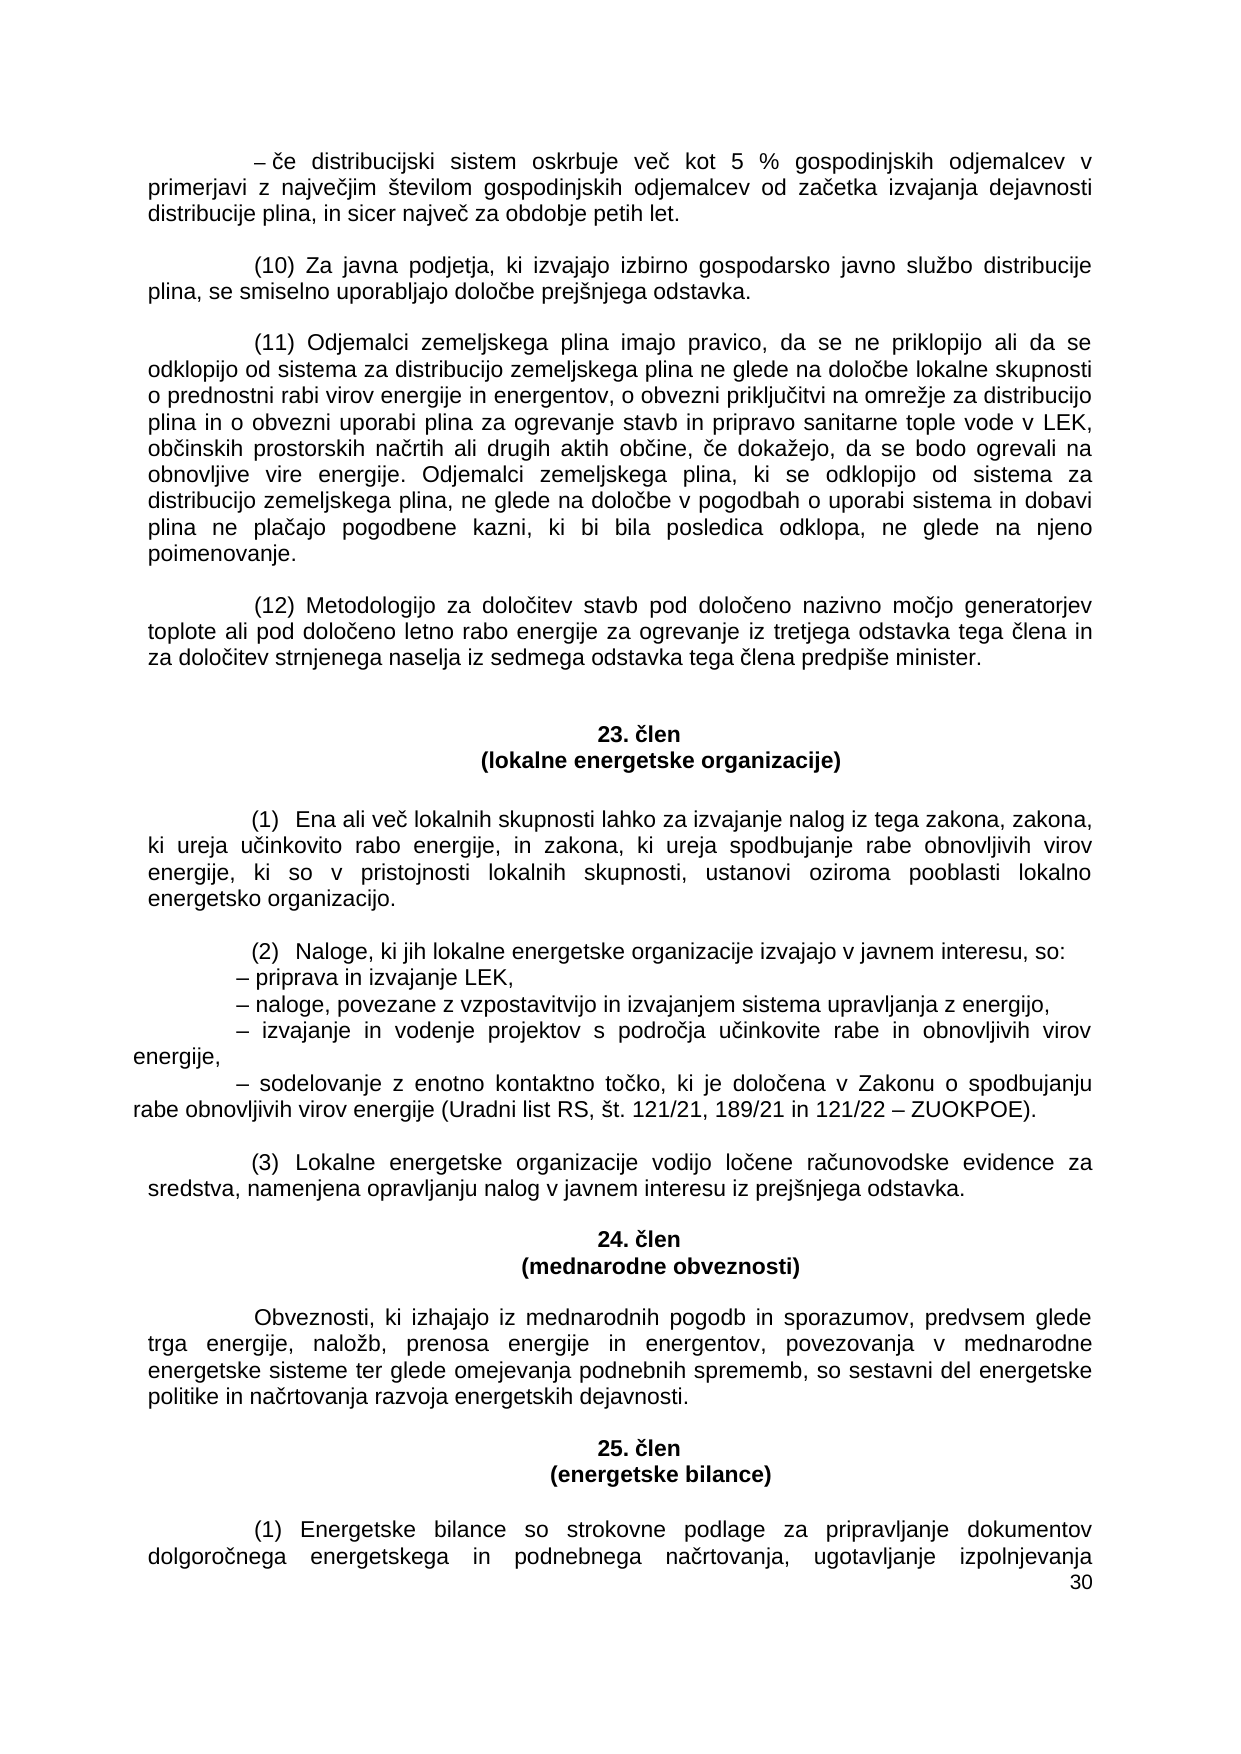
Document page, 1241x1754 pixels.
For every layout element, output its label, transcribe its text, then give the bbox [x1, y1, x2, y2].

subtitle člen (mednarodne obveznosti) [185, 1226, 1093, 1279]
text – naloge, povezane z vzpostavitvijo in izvajanjem sistema upravljanja z energijo, [133, 991, 1093, 1017]
list Ena ali več lokalnih skupnosti lahko za izvajanje nalog iz tega zakona, zakona, ki ureja učinkovito rabo energije, in zakona, ki ureja spodbujanje rabe obnovljivih virov energije, ki so v pristojnosti lokalnih skupnosti, ustanovi oziroma pooblasti lokalno energetsko organizacijo. [148, 806, 1093, 911]
list Naloge, ki jih lokalne energetske organizacije izvajajo v javnem interesu, so: [133, 938, 1093, 964]
text (11) Odjemalci zemeljskega plina imajo pravico, da se ne priklopijo ali da se odklopijo od sistema za distribucijo zemeljskega plina ne glede na določbe lokalne skupnosti o prednostni rabi virov energije in energentov, o obvezni priključitvi na omrežje za distribucijo plina in o obvezni uporabi plina za ogrevanje stavb in pripravo sanitarne tople vode v LEK, občinskih prostorskih načrtih ali drugih aktih občine, če dokažejo, da se bodo ogrevali na obnovljive vire energije. Odjemalci zemeljskega plina, ki se odklopijo od sistema za distribucijo zemeljskega plina, ne glede na določbe v pogodbah o uporabi sistema in dobavi plina ne plačajo pogodbene kazni, ki bi bila posledica odklopa, ne glede na njeno poimenovanje. [148, 329, 1093, 567]
subtitle člen (energetske bilance) [185, 1434, 1093, 1487]
text Obveznosti, ki izhajajo iz mednarodnih pogodb in sporazumov, predvsem glede trga energije, naložb, prenosa energije in energentov, povezovanja v mednarodne energetske sisteme ter glede omejevanja podnebnih sprememb, so sestavni del energetske politike in načrtovanja razvoja energetskih dejavnosti. [148, 1304, 1093, 1409]
text – priprava in izvajanje LEK, [133, 964, 1093, 991]
text – če distribucijski sistem oskrbuje več kot 5 % gospodinjskih odjemalcev v primerjavi z največjim številom gospodinjskih odjemalcev od začetka izvajanja dejavnosti distribucije plina, in sicer največ za obdobje petih let. [148, 148, 1093, 227]
list Lokalne energetske organizacije vodijo ločene računovodske evidence za sredstva, namenjena opravljanju nalog v javnem interesu iz prejšnjega odstavka. [148, 1149, 1093, 1201]
subtitle člen (lokalne energetske organizacije) [185, 721, 1093, 773]
text – izvajanje in vodenje projektov s področja učinkovite rabe in obnovljivih virov energije, [133, 1017, 1093, 1069]
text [148, 1516, 1093, 1569]
text – sodelovanje z enotno kontaktno točko, ki je določena v Zakonu o spodbujanju rabe obnovljivih virov energije (Uradni list RS, št. 121/21, 189/21 in 121/22 – ZUOKPOE). [133, 1069, 1093, 1122]
text (10) Za javna podjetja, ki izvajajo izbirno gospodarsko javno službo distribucije plina, se smiselno uporabljajo določbe prejšnjega odstavka. [148, 252, 1093, 304]
text (12) Metodologijo za določitev stavb pod določeno nazivno močjo generatorjev toplote ali pod določeno letno rabo energije za ogrevanje iz tretjega odstavka tega člena in za določitev strnjenega naselja iz sedmega odstavka tega člena predpiše minister. [148, 592, 1093, 671]
